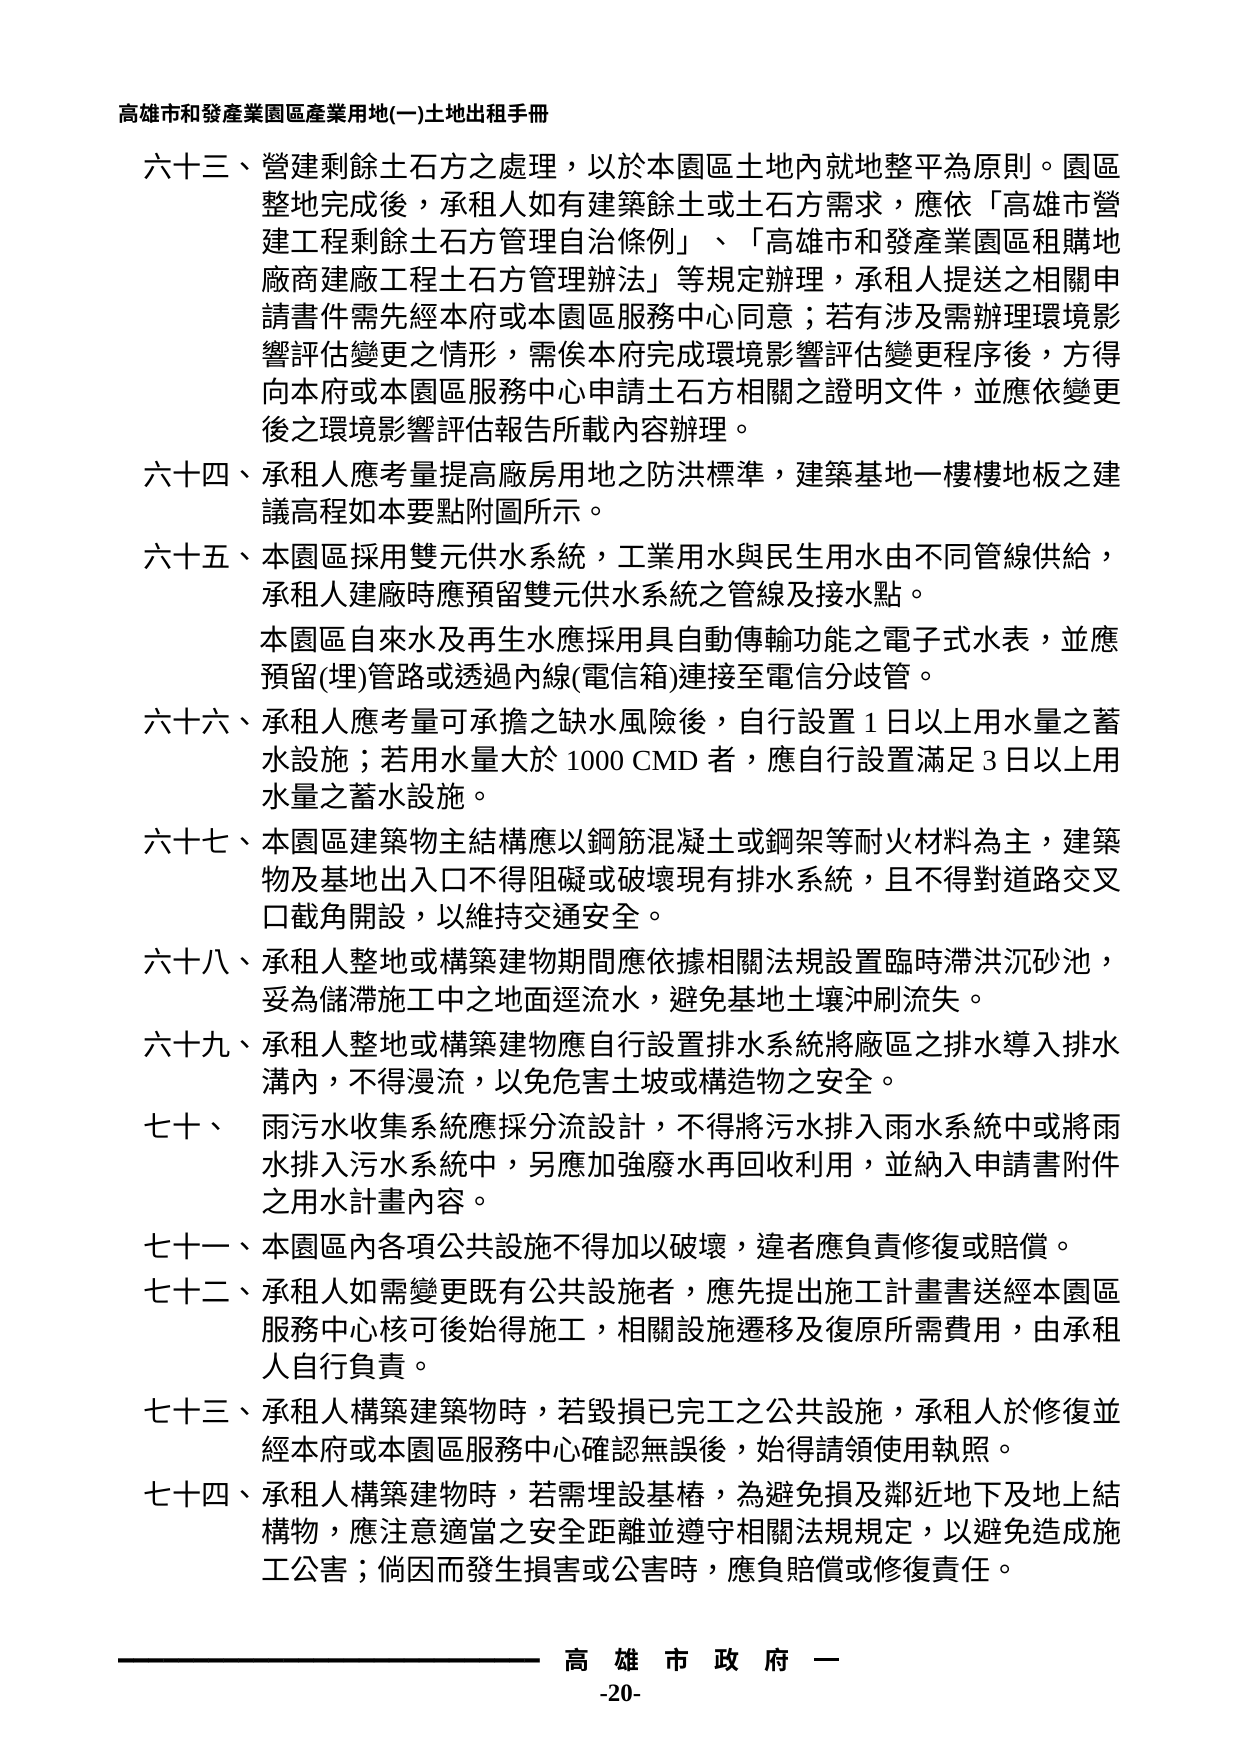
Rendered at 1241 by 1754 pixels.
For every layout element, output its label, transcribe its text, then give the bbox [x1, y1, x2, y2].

text 六十四、 承租人應考量提高廠房用地之防洪標準，建築基地一樓樓地板之建議高程如本要點附圖所示。 [143, 455, 1122, 530]
text 六十三、 營建剩餘土石方之處理，以於本園區土地內就地整平為原則。園區整地完成後，承租人如有建築餘土或土石方需求，應依「高雄市營建工程剩餘土石方管理自治條例」、「高雄市和發產業園區租購地廠商建廠工程土石方管理辦法」等規定辦理，承租人提送之相關申請書件需先經本府或本園區服務中心同意；若有涉及需辦理環境影響評估變更之情形，需俟本府完成環境影響評估變更程序後，方得向本府或本園區服務中心申請土石方相關之證明文件，並應依變更後之環境影響評估報告所載內容辦理。 [143, 148, 1122, 448]
text 六十五、 本園區採用雙元供水系統，工業用水與民生用水由不同管線供給，承租人建廠時應預留雙元供水系統之管線及接水點。 [143, 538, 1122, 613]
text 七十四、 承租人構築建物時，若需埋設基樁，為避免損及鄰近地下及地上結構物，應注意適當之安全距離並遵守相關法規規定，以避免造成施工公害；倘因而發生損害或公害時，應負賠償或修復責任。 [143, 1475, 1122, 1588]
text 七十三、 承租人構築建築物時，若毀損已完工之公共設施，承租人於修復並經本府或本園區服務中心確認無誤後，始得請領使用執照。 [143, 1393, 1122, 1468]
text 七十、 雨污水收集系統應採分流設計，不得將污水排入雨水系統中或將雨水排入污水系統中，另應加強廢水再回收利用，並納入申請書附件之用水計畫內容。 [143, 1108, 1122, 1220]
text 本園區自來水及再生水應採用具自動傳輸功能之電子式水表，並應預留(埋)管路或透過內線(電信箱)連接至電信分歧管。 [259, 620, 1122, 695]
text 六十七、 本園區建築物主結構應以鋼筋混凝土或鋼架等耐火材料為主，建築物及基地出入口不得阻礙或破壞現有排水系統，且不得對道路交叉口截角開設，以維持交通安全。 [143, 823, 1122, 935]
text 六十六、 承租人應考量可承擔之缺水風險後，自行設置1日以上用水量之蓄水設施；若用水量大於1000 CMD 者，應自行設置滿足3日以上用水量之蓄水設施。 [143, 703, 1122, 815]
text 六十八、 承租人整地或構築建物期間應依據相關法規設置臨時滯洪沉砂池，妥為儲滯施工中之地面逕流水，避免基地土壤沖刷流失。 [143, 943, 1122, 1018]
text 七十一、 本園區內各項公共設施不得加以破壞，違者應負責修復或賠償。 [143, 1228, 1122, 1265]
text 六十九、 承租人整地或構築建物應自行設置排水系統將廠區之排水導入排水溝內，不得漫流，以免危害土坡或構造物之安全。 [143, 1025, 1122, 1100]
text 七十二、 承租人如需變更既有公共設施者，應先提出施工計畫書送經本園區服務中心核可後始得施工，相關設施遷移及復原所需費用，由承租人自行負責。 [143, 1273, 1122, 1385]
